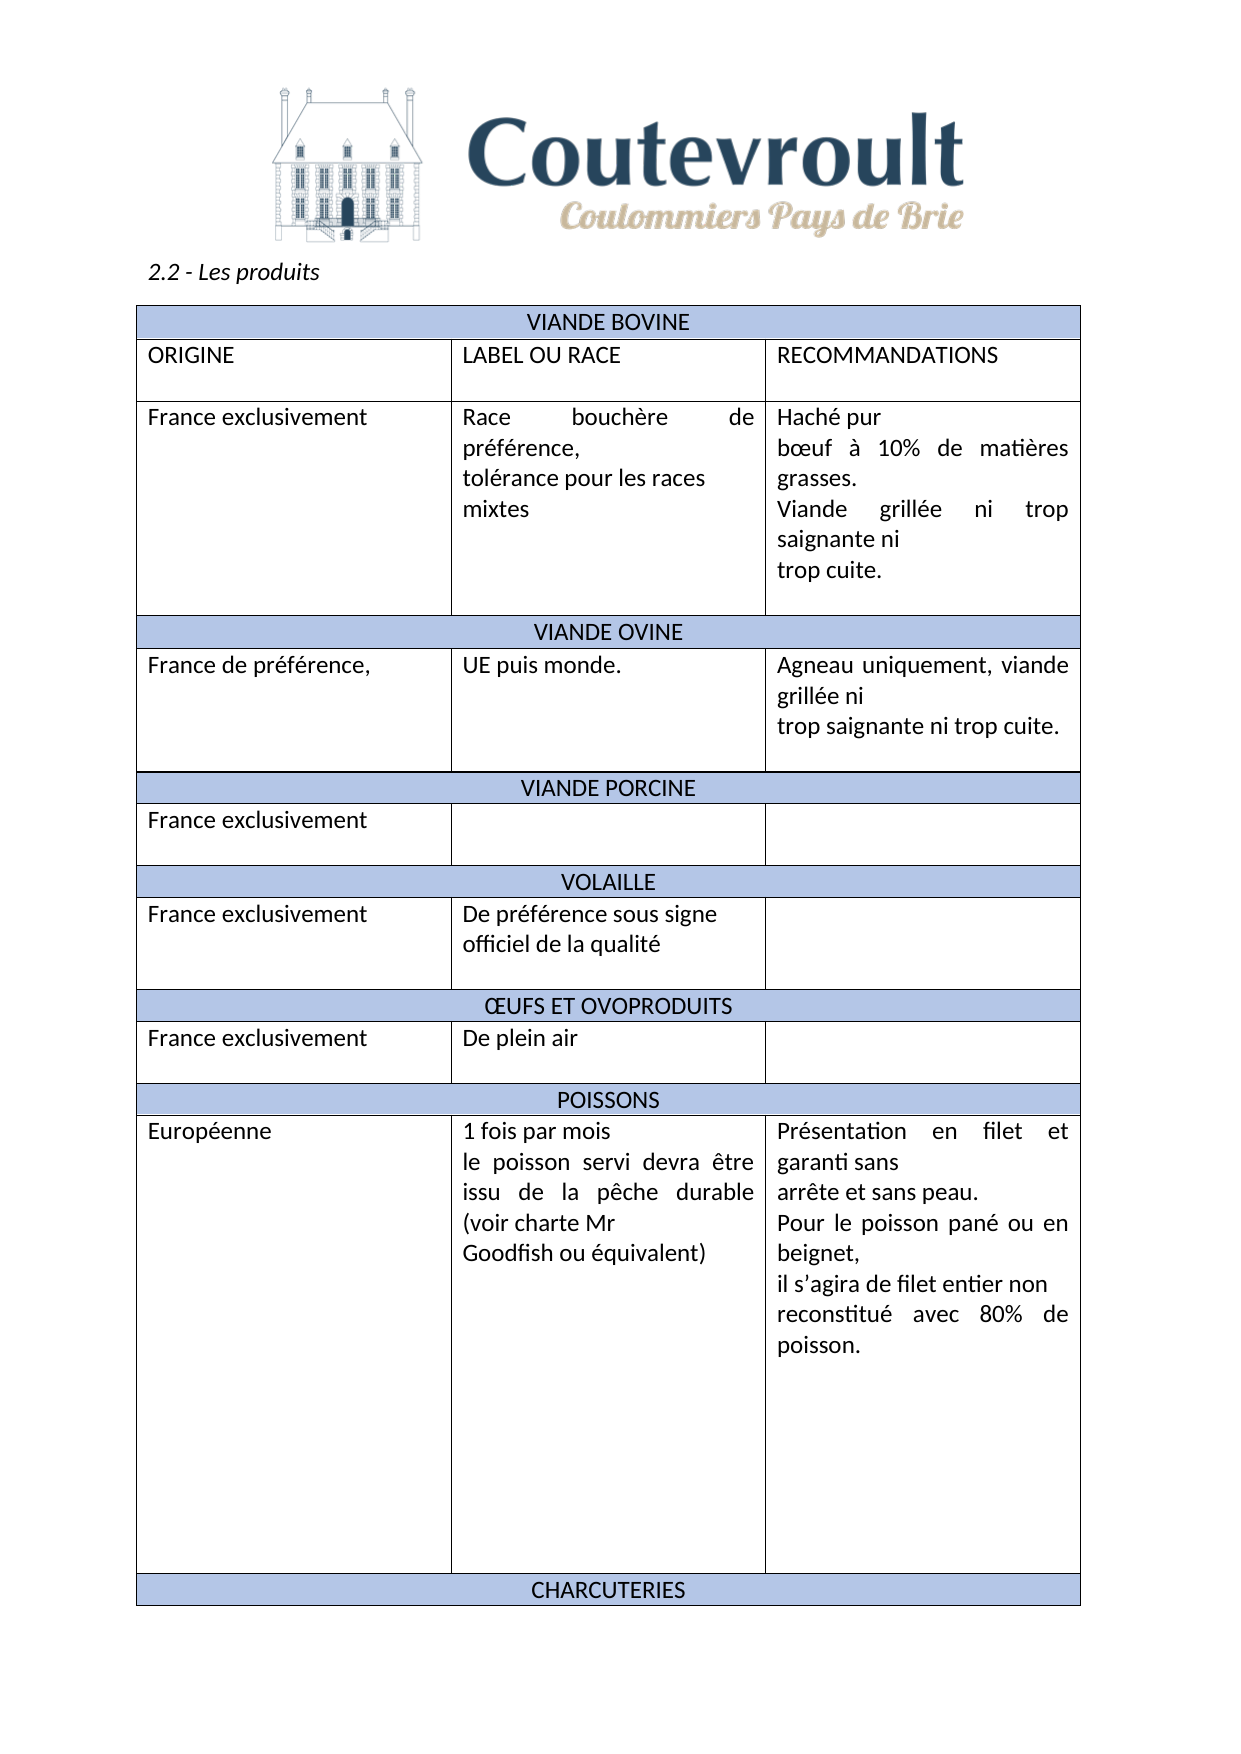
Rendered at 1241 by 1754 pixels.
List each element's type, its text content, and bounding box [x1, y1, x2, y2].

table_cell LABEL OU RACE [452, 340, 765, 401]
table_cell Race bouchère de préférence, tolérance pour les races mixtes [452, 402, 765, 615]
table_cell [766, 898, 1080, 989]
text 2.2 - Les produits [148, 256, 1093, 286]
table_cell POISSONS [137, 1084, 1080, 1114]
table_cell France exclusivement [137, 1022, 451, 1083]
table_cell France exclusivement [137, 898, 451, 989]
table_cell CHARCUTERIES [137, 1574, 1080, 1605]
table_cell France de préférence, [137, 649, 451, 771]
table_cell Haché pur bœuf à 10% de matières grasses. Viande grillée ni trop saignante ni trop cuite. [766, 402, 1080, 615]
table_cell Européenne [137, 1116, 451, 1573]
table_header VIANDE BOVINE [137, 306, 1080, 338]
table_cell De préférence sous signe officiel de la qualité [452, 898, 765, 989]
table_cell 1 fois par mois le poisson servi devra être issu de la pêche durable (voir charte Mr Goodfish ou équivalent) [452, 1116, 765, 1573]
table_cell ŒUFS ET OVOPRODUITS [137, 990, 1080, 1021]
table_cell [766, 804, 1080, 865]
table_cell RECOMMANDATIONS [766, 340, 1080, 401]
table_cell [452, 804, 765, 865]
table_cell ORIGINE [137, 340, 451, 401]
table_cell VIANDE OVINE [137, 616, 1080, 648]
table_cell Agneau uniquement, viande grillée ni trop saignante ni trop cuite. [766, 649, 1080, 771]
table_cell France exclusivement [137, 804, 451, 865]
table_cell Présentation en filet et garanti sans arrête et sans peau. Pour le poisson pané ou en beignet, il s’agira de filet entier non reconstitué avec 80% de poisson. [766, 1116, 1080, 1573]
table_cell UE puis monde. [452, 649, 765, 771]
table_cell VOLAILLE [137, 866, 1080, 897]
table_cell VIANDE PORCINE [137, 773, 1080, 803]
table_cell [766, 1022, 1080, 1083]
table_cell De plein air [452, 1022, 765, 1083]
table_cell France exclusivement [137, 402, 451, 615]
picture [260, 73, 980, 256]
